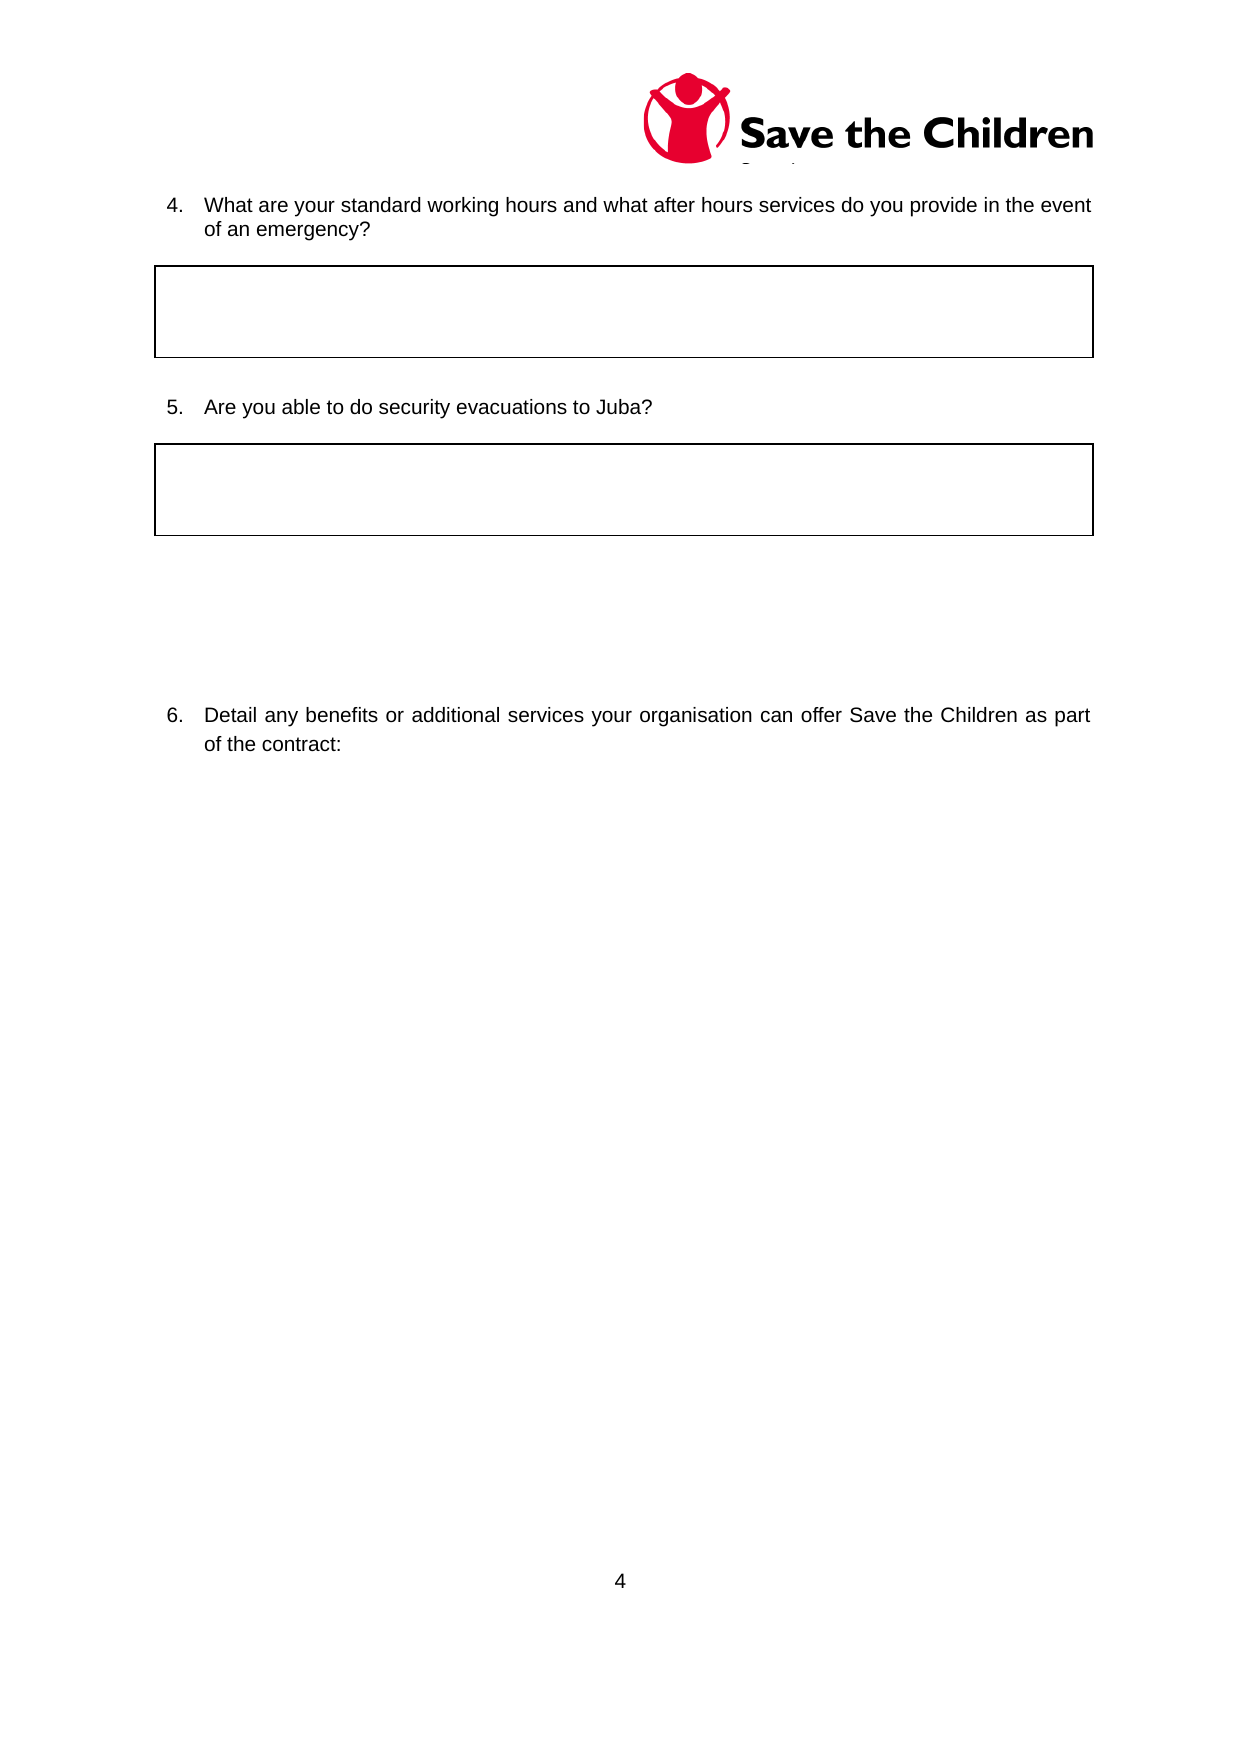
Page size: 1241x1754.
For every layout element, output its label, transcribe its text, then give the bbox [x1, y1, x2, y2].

picture [643, 73, 1093, 164]
list Detail any benefits or additional services your organisation can offer Save the Children as part of the contract: [166, 698, 1092, 756]
list What are your standard working hours and what after hours services do you provide in the event of an emergency? [166, 193, 1092, 241]
list Are you able to do security evacuations to Juba? [166, 395, 1092, 419]
